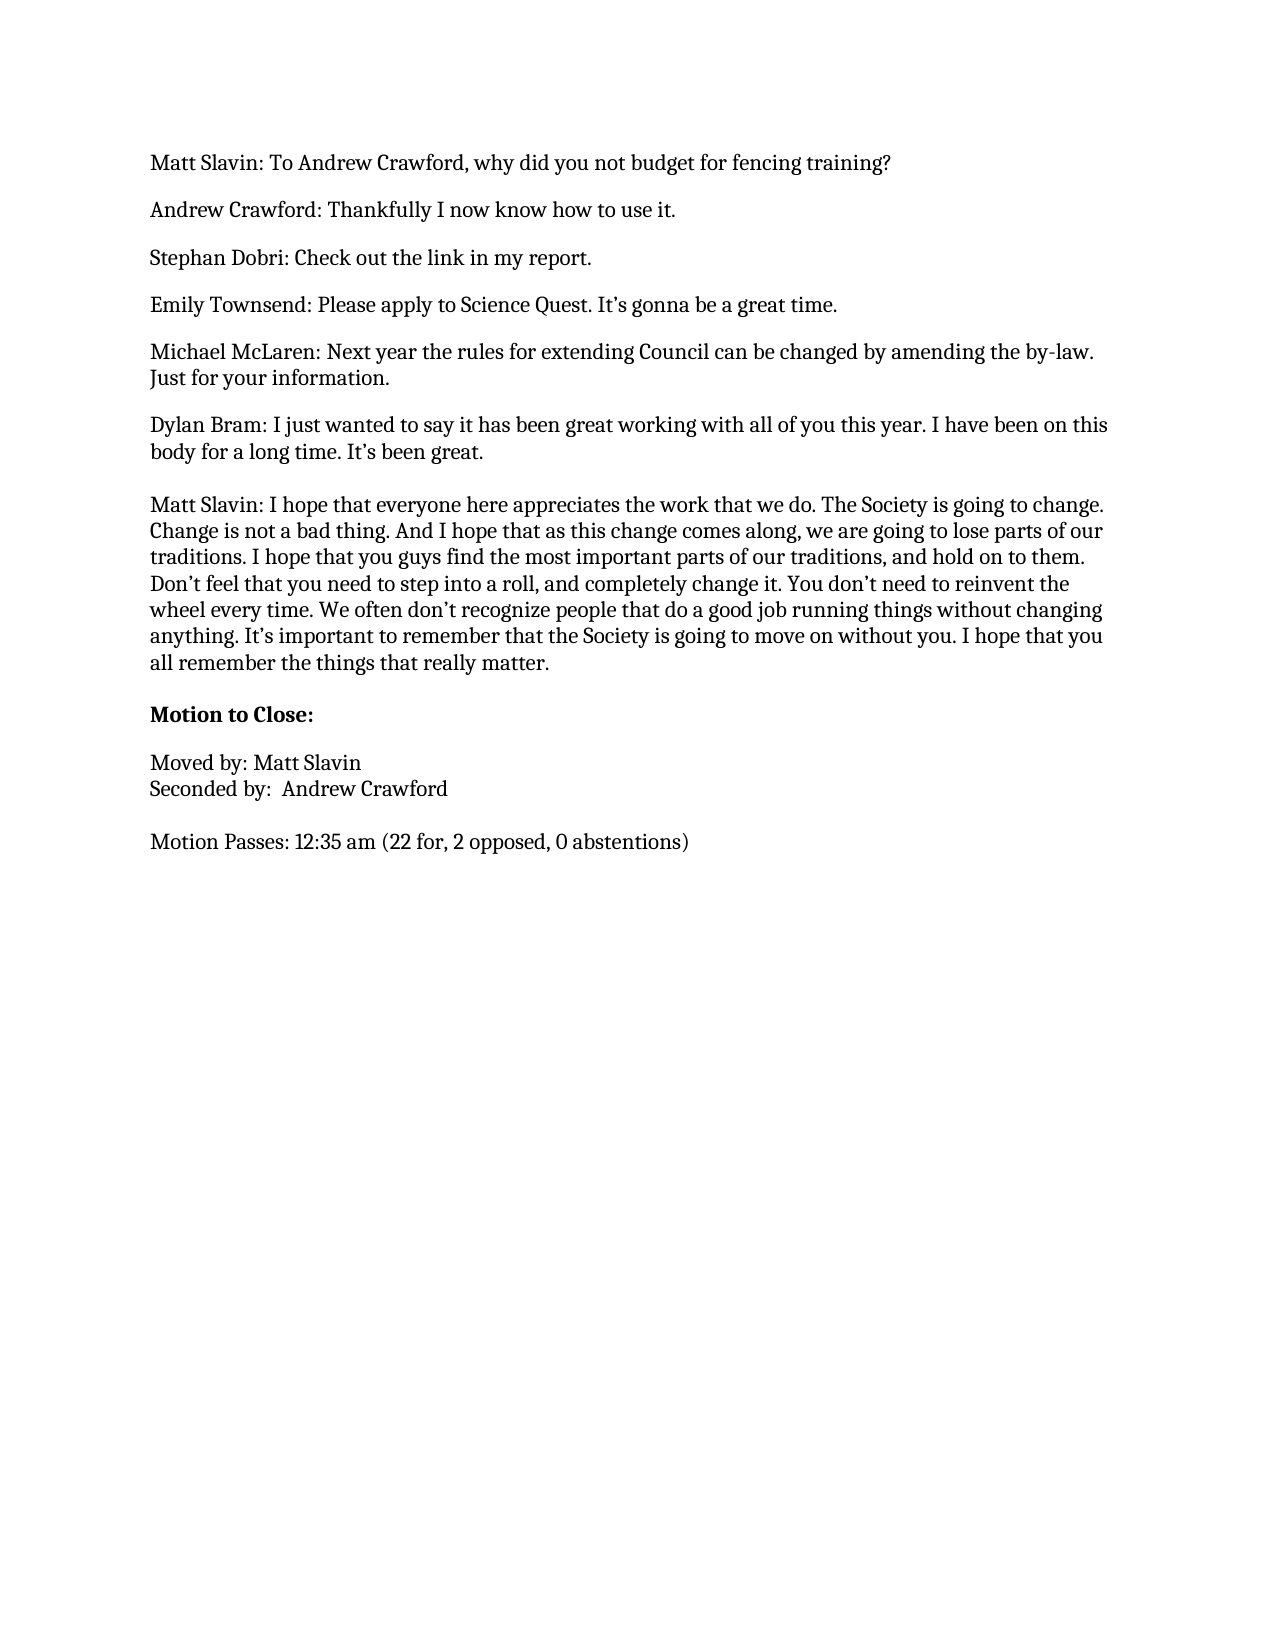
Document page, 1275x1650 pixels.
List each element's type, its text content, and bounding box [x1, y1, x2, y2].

text Dylan Bram: I just wanted to say it has been great working with all of you this year. I have been on this body for a long time. It’s been great. Matt Slavin: I hope that everyone here appreciates the work that we do. The Society is going to change. Change is not a bad thing. And I hope that as this change comes along, we are going to lose parts of our traditions. I hope that you guys find the most important parts of our traditions, and hold on to them. Don’t feel that you need to step into a roll, and completely change it. You don’t need to reinvent the wheel every time. We often don’t recognize people that do a good job running things without changing anything. It’s important to remember that the Society is going to move on without you. I hope that you all remember the things that really matter. Motion to Close: [150, 412, 1125, 728]
text Stephan Dobri: Check out the link in my report. [150, 244, 1125, 271]
text Michael McLaren: Next year the rules for extending Council can be changed by amending the by-law. Just for your information. [150, 339, 1125, 391]
text Emily Townsend: Please apply to Science Quest. It’s gonna be a great time. [150, 292, 1125, 318]
text Seconded by: Andrew Crawford [150, 776, 1125, 802]
text Moved by: Matt Slavin [150, 749, 1125, 776]
text Andrew Crawford: Thankfully I now know how to use it. [150, 197, 1125, 223]
text Matt Slavin: To Andrew Crawford, why did you not budget for fencing training? [150, 150, 1125, 176]
text Motion Passes: 12:35 am (22 for, 2 opposed, 0 abstentions) [150, 828, 1125, 855]
